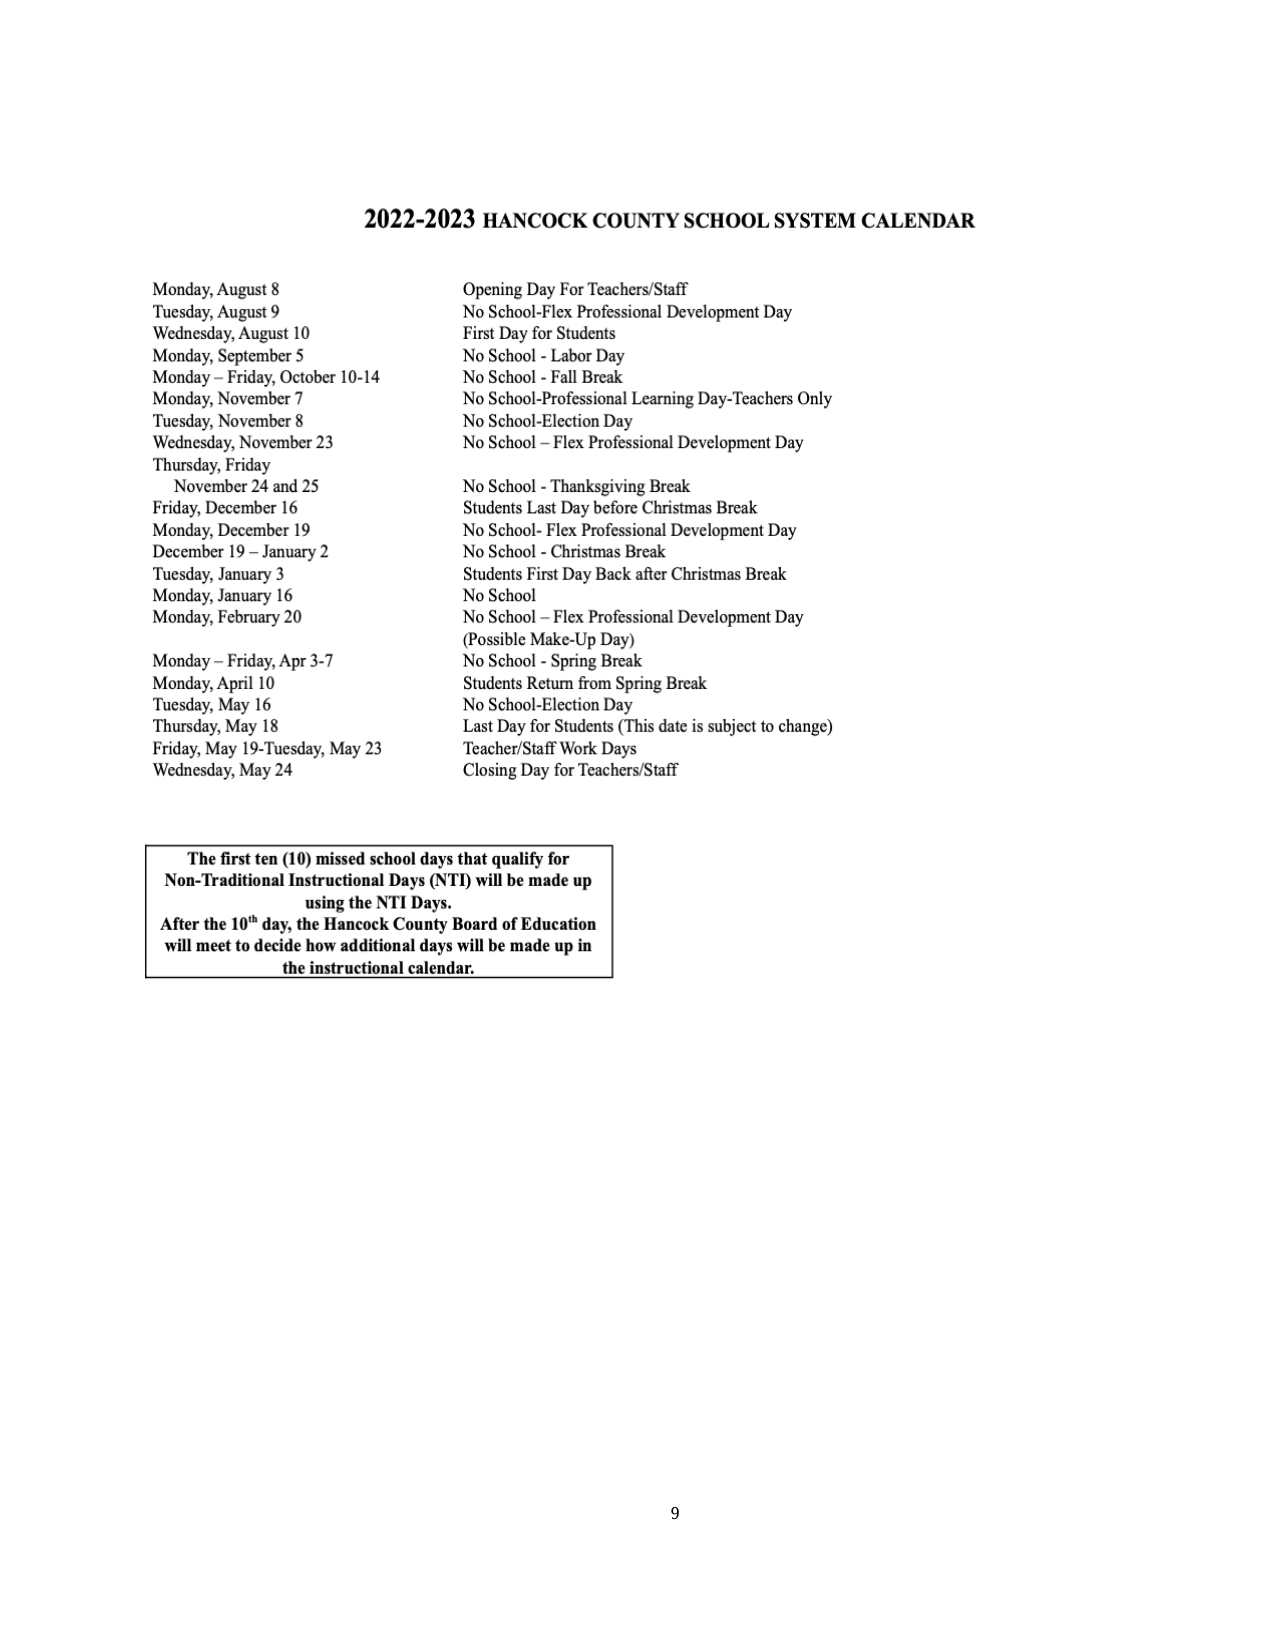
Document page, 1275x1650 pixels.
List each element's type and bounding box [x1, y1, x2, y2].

picture [124, 187, 1152, 1023]
